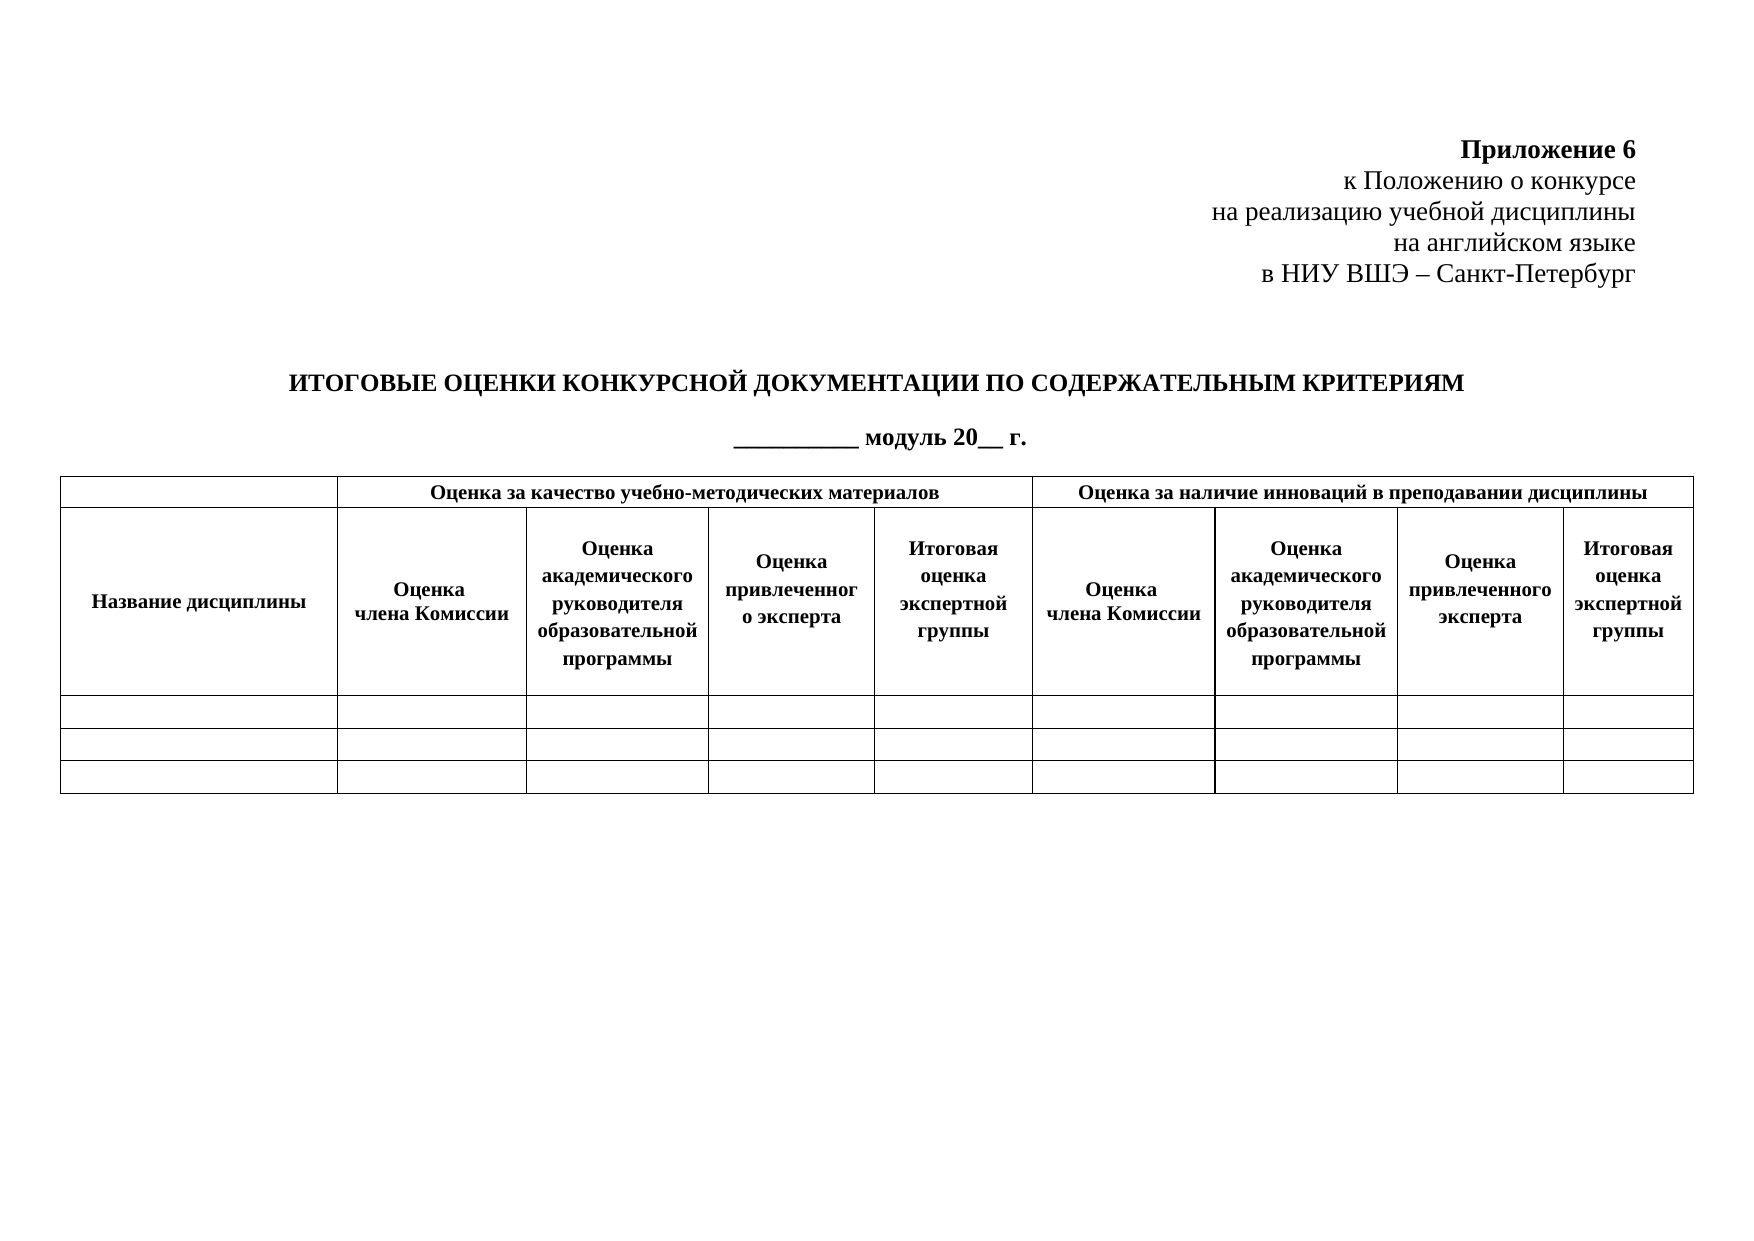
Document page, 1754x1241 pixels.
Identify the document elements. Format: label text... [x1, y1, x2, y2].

table_cell [61, 729, 337, 760]
table_header [61, 477, 337, 507]
table_cell [875, 696, 1032, 727]
table_cell [527, 696, 708, 727]
table_cell [338, 761, 526, 793]
table_cell [1033, 729, 1214, 760]
text Приложение 6 [118, 133, 1636, 164]
table_cell Оценка академического руководителя образовательной программы [1216, 508, 1397, 695]
text ИТОГОВЫЕ ОЦЕНКИ КОНКУРСНОЙ ДОКУМЕНТАЦИИ ПО СОДЕРЖАТЕЛЬНЫМ КРИТЕРИЯМ [118, 368, 1636, 397]
text __________ модуль 20__ г. [118, 422, 1636, 451]
table_cell [709, 696, 874, 727]
table_cell [1216, 729, 1397, 760]
table_cell Оценка члена Комиссии [338, 508, 526, 695]
text на английском языке [118, 226, 1636, 257]
table_cell [1033, 761, 1214, 793]
table_cell [1398, 696, 1563, 727]
table_cell [709, 729, 874, 760]
text на реализацию учебной дисциплины [118, 195, 1636, 226]
table_cell [61, 761, 337, 793]
text в НИУ ВШЭ – Санкт-Петербург [118, 257, 1636, 289]
table_cell [875, 761, 1032, 793]
table_cell [709, 761, 874, 793]
table_cell Оценка привлеченного эксперта [709, 508, 874, 695]
table_header Оценка за качество учебно-методических материалов [338, 477, 1032, 507]
table_cell [527, 761, 708, 793]
table_cell [875, 729, 1032, 760]
table_cell Итоговая оценка экспертной группы [1564, 508, 1693, 695]
table_cell [1033, 696, 1214, 727]
table_cell [1398, 761, 1563, 793]
table_cell [1216, 696, 1397, 727]
table_cell Итоговая оценка экспертной группы [875, 508, 1032, 695]
table_cell [1564, 696, 1693, 727]
table_cell [1398, 729, 1563, 760]
table_cell Оценка привлеченного эксперта [1398, 508, 1563, 695]
table_cell Название дисциплины [61, 508, 337, 695]
table_cell [338, 696, 526, 727]
text к Положению о конкурсе [118, 164, 1636, 195]
table_cell [61, 696, 337, 727]
table_header Оценка за наличие инноваций в преподавании дисциплины [1033, 477, 1693, 507]
table_cell [1216, 761, 1397, 793]
table_cell [1564, 729, 1693, 760]
table_cell [338, 729, 526, 760]
table_cell Оценка члена Комиссии [1033, 508, 1214, 695]
table_cell [1564, 761, 1693, 793]
table_cell Оценка академического руководителя образовательной программы [527, 508, 708, 695]
table_cell [527, 729, 708, 760]
